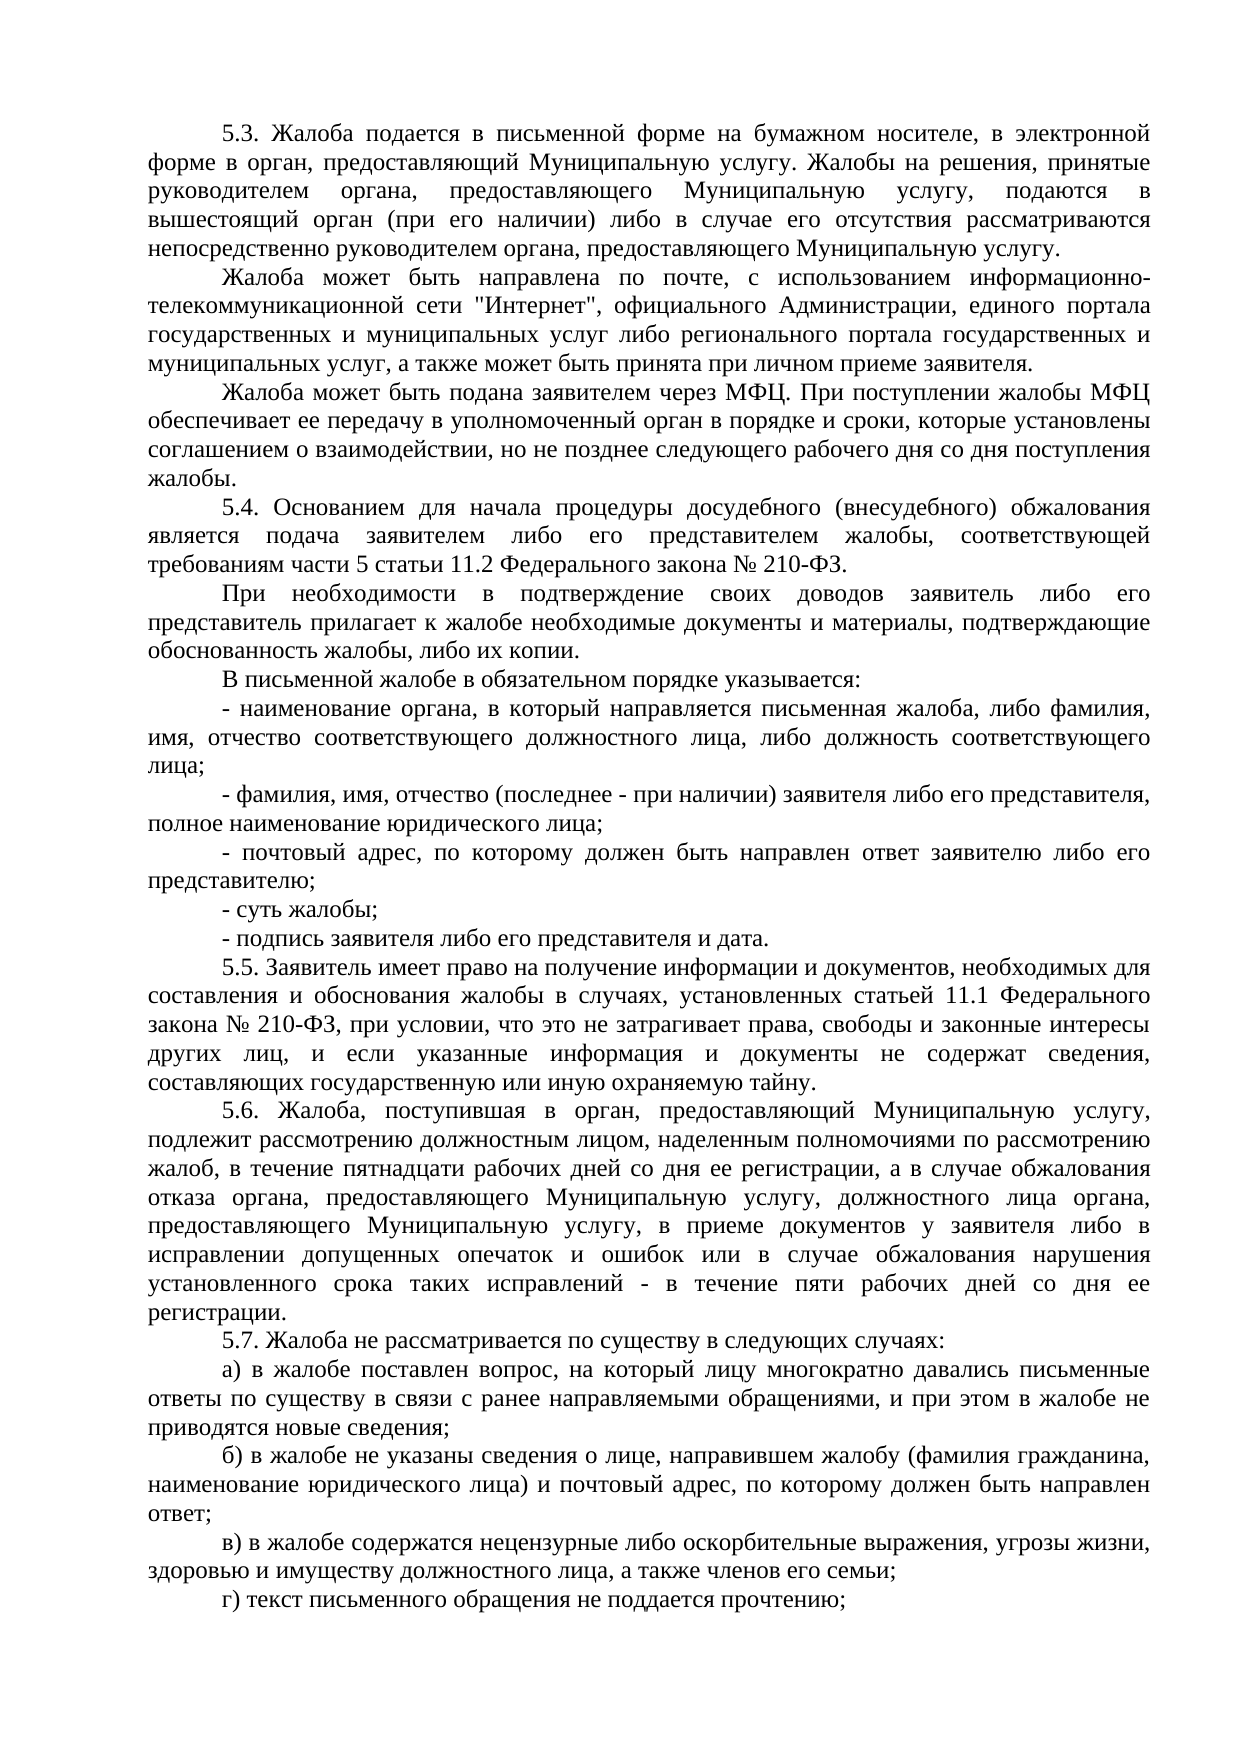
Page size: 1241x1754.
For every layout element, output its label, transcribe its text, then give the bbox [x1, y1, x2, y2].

text - подпись заявителя либо его представителя и дата. [148, 923, 1152, 952]
text При необходимости в подтверждение своих доводов заявитель либо его представитель прилагает к жалобе необходимые документы и материалы, подтверждающие обоснованность жалобы, либо их копии. [148, 578, 1152, 664]
text В письменной жалобе в обязательном порядке указывается: [148, 664, 1152, 693]
text в) в жалобе содержатся нецензурные либо оскорбительные выражения, угрозы жизни, здоровью и имуществу должностного лица, а также членов его семьи; [148, 1527, 1152, 1584]
text - суть жалобы; [148, 894, 1152, 923]
text - почтовый адрес, по которому должен быть направлен ответ заявителю либо его представителю; [148, 837, 1152, 894]
text 5.5. Заявитель имеет право на получение информации и документов, необходимых для составления и обоснования жалобы в случаях, установленных статьей 11.1 Федерального закона № 210-ФЗ, при условии, что это не затрагивает права, свободы и законные интересы других лиц, и если указанные информация и документы не содержат сведения, составляющих государственную или иную охраняемую тайну. [148, 952, 1152, 1096]
text 5.4. Основанием для начала процедуры досудебного (внесудебного) обжалования является подача заявителем либо его представителем жалобы, соответствующей требованиям части 5 статьи 11.2 Федерального закона № 210-ФЗ. [148, 492, 1152, 578]
text - фамилия, имя, отчество (последнее - при наличии) заявителя либо его представителя, полное наименование юридического лица; [148, 779, 1152, 837]
text а) в жалобе поставлен вопрос, на который лицу многократно давались письменные ответы по существу в связи с ранее направляемыми обращениями, и при этом в жалобе не приводятся новые сведения; [148, 1354, 1152, 1441]
text Жалоба может быть подана заявителем через МФЦ. При поступлении жалобы МФЦ обеспечивает ее передачу в уполномоченный орган в порядке и сроки, которые установлены соглашением о взаимодействии, но не позднее следующего рабочего дня со дня поступления жалобы. [148, 377, 1152, 492]
text Жалоба может быть направлена по почте, с использованием информационно-телекоммуникационной сети "Интернет", официального Администрации, единого портала государственных и муниципальных услуг либо регионального портала государственных и муниципальных услуг, а также может быть принята при личном приеме заявителя. [148, 262, 1152, 377]
text г) текст письменного обращения не поддается прочтению; [148, 1584, 1152, 1613]
text 5.7. Жалоба не рассматривается по существу в следующих случаях: [148, 1326, 1152, 1354]
text - наименование органа, в который направляется письменная жалоба, либо фамилия, имя, отчество соответствующего должностного лица, либо должность соответствующего лица; [148, 693, 1152, 779]
text б) в жалобе не указаны сведения о лице, направившем жалобу (фамилия гражданина, наименование юридического лица) и почтовый адрес, по которому должен быть направлен ответ; [148, 1441, 1152, 1527]
text 5.6. Жалоба, поступившая в орган, предоставляющий Муниципальную услугу, подлежит рассмотрению должностным лицом, наделенным полномочиями по рассмотрению жалоб, в течение пятнадцати рабочих дней со дня ее регистрации, а в случае обжалования отказа органа, предоставляющего Муниципальную услугу, должностного лица органа, предоставляющего Муниципальную услугу, в приеме документов у заявителя либо в исправлении допущенных опечаток и ошибок или в случае обжалования нарушения установленного срока таких исправлений - в течение пяти рабочих дней со дня ее регистрации. [148, 1096, 1152, 1326]
text 5.3. Жалоба подается в письменной форме на бумажном носителе, в электронной форме в орган, предоставляющий Муниципальную услугу. Жалобы на решения, принятые руководителем органа, предоставляющего Муниципальную услугу, подаются в вышестоящий орган (при его наличии) либо в случае его отсутствия рассматриваются непосредственно руководителем органа, предоставляющего Муниципальную услугу. [148, 118, 1152, 262]
